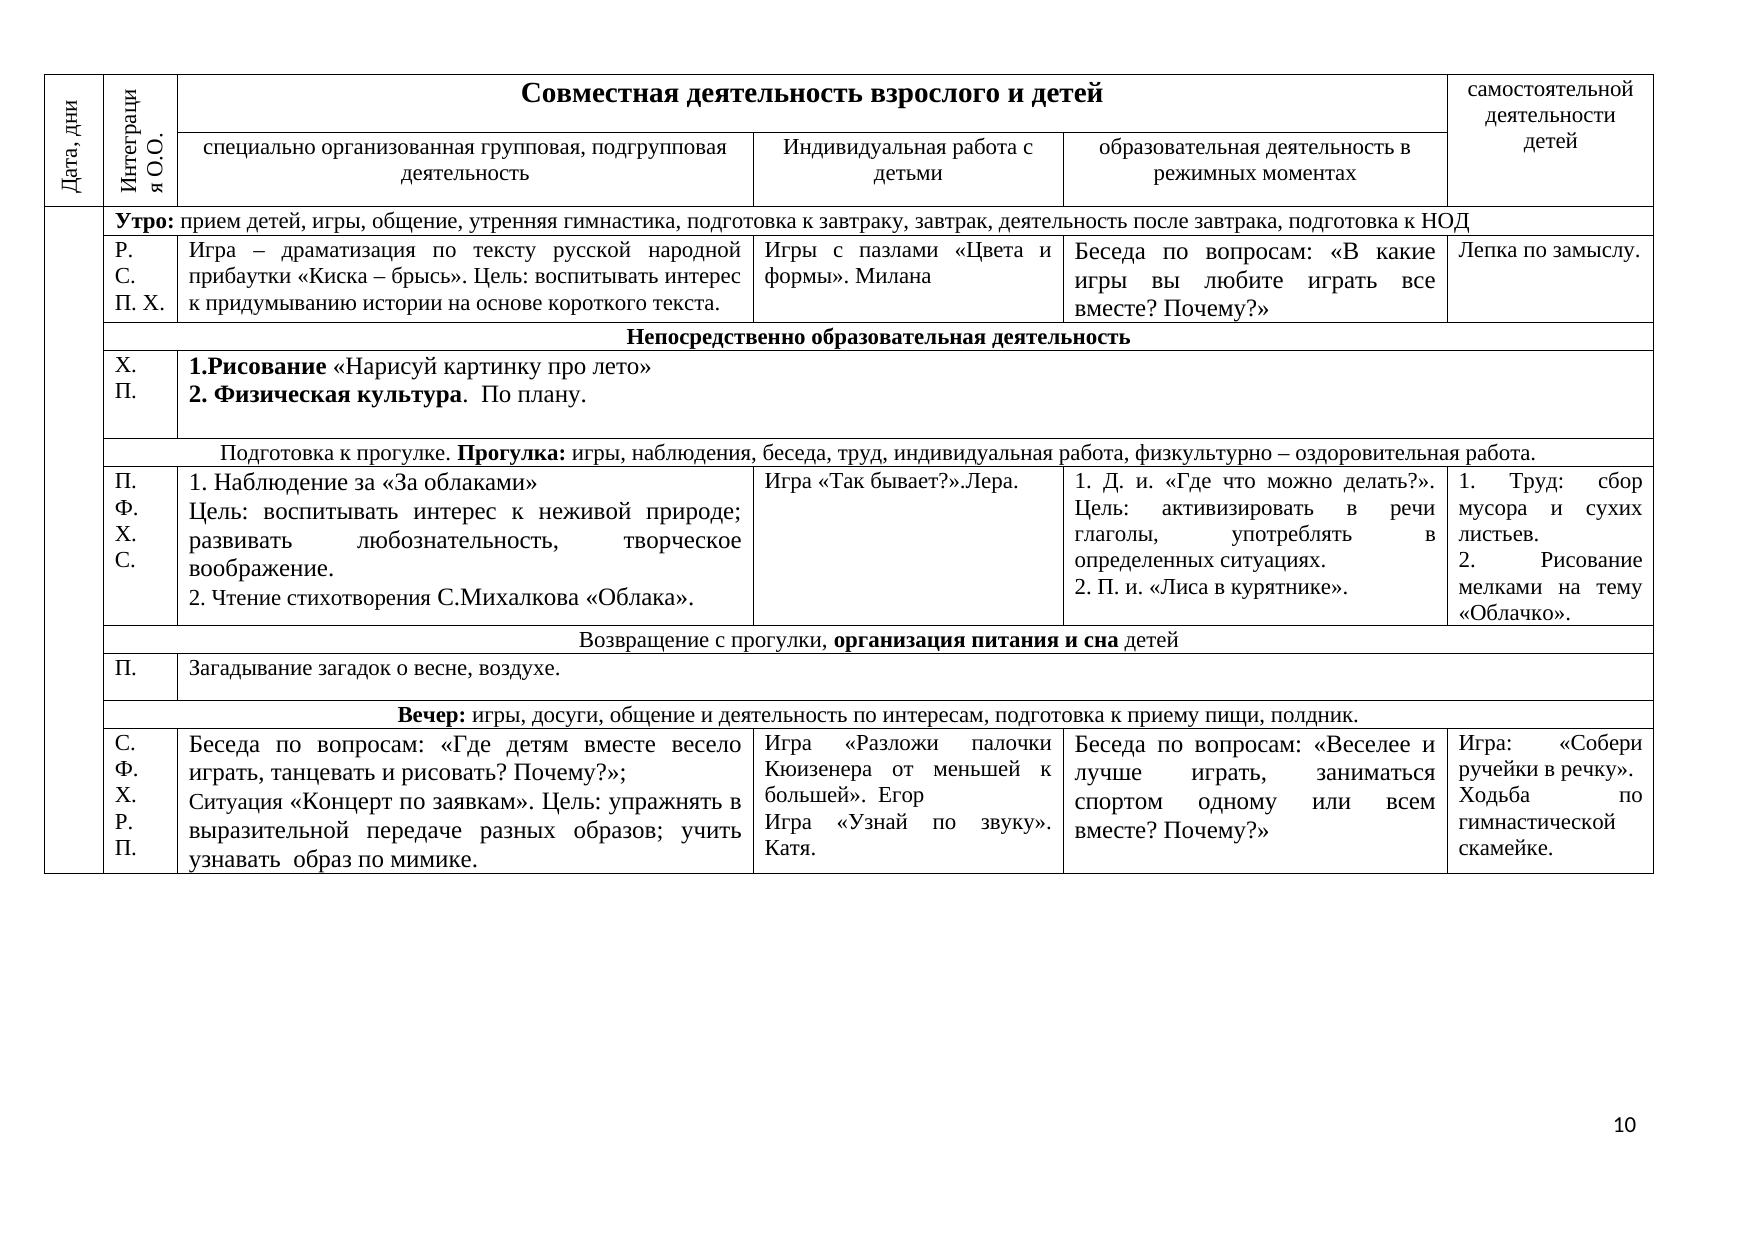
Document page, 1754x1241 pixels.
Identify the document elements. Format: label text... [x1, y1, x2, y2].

table_cell Вечер: игры, досуги, общение и деятельность по интересам, подготовка к приему пищи, полдник. [104, 701, 1653, 728]
table_cell специально организованная групповая, подгрупповая деятельность [178, 133, 753, 206]
table_cell [45, 207, 103, 872]
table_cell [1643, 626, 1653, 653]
table_cell Лепка по замыслу. [1448, 236, 1653, 322]
table_cell 1.Рисование «Нарисуй картинку про лето» 2. Физическая культура. По плану. [178, 351, 1653, 438]
table_cell Беседа по вопросам: «В какие игры вы любите играть все вместе? Почему?» [1064, 236, 1447, 322]
table_cell образовательная деятельность в режимных моментах [1064, 133, 1447, 206]
table_cell С. Ф. Х. Р. П. [104, 729, 177, 872]
table_header Совместная деятельность взрослого и детей [178, 75, 1447, 132]
table_cell Подготовка к прогулке. Прогулка: игры, наблюдения, беседа, труд, индивидуальная работа, физкультурно – оздоровительная работа. [104, 439, 1653, 466]
table_cell 1. Наблюдение за «За облаками» Цель: воспитывать интерес к неживой природе; развивать любознательность, творческое воображение. 2. Чтение стихотворения С.Михалкова «Облака». [178, 467, 753, 625]
table_cell Х. П. [104, 351, 177, 438]
table_cell Беседа по вопросам: «Веселее и лучше играть, заниматься спортом одному или всем вместе? Почему?» [1064, 729, 1447, 872]
table_header самостоятельной деятельности детей [1448, 75, 1653, 206]
table_cell Игра «Разложи палочки Кюизенера от меньшей к большей». Егор Игра «Узнай по звуку». Катя. [754, 729, 1063, 872]
table_header Интеграция О.О. [104, 75, 177, 206]
table_header Дата, дни недели. [45, 75, 103, 206]
table_cell Утро: прием детей, игры, общение, утренняя гимнастика, подготовка к завтраку, завтрак, деятельность после завтрака, подготовка к НОД [104, 207, 1653, 235]
table_cell Р. С. П. Х. [104, 236, 177, 322]
table_cell П. Ф. Х. С. [104, 467, 177, 625]
table_cell Игра: «Собери ручейки в речку». Ходьба по гимнастической скамейке. [1448, 729, 1653, 872]
table_cell Игры с пазлами «Цвета и формы». Милана [754, 236, 1063, 322]
table_cell Непосредственно образовательная деятельность [104, 323, 1653, 350]
table_cell Беседа по вопросам: «Где детям вместе весело играть, танцевать и рисовать? Почему?»; Ситуация «Концерт по заявкам». Цель: упражнять в выразительной передаче разных образов; учить узнавать образ по мимике. [178, 729, 753, 872]
table_cell Индивидуальная работа с детьми [754, 133, 1063, 206]
table_cell П. [104, 654, 177, 700]
table_cell Игра «Так бывает?».Лера. [754, 467, 1063, 625]
table_cell Игра – драматизация по тексту русской народной прибаутки «Киска – брысь». Цель: воспитывать интерес к придумыванию истории на основе короткого текста. [178, 236, 753, 322]
table_cell Загадывание загадок о весне, воздухе. [178, 654, 1653, 700]
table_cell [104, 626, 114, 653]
table_cell 1. Д. и. «Где что можно делать?». Цель: активизировать в речи глаголы, употреблять в определенных ситуациях. 2. П. и. «Лиса в курятнике». [1064, 467, 1447, 625]
